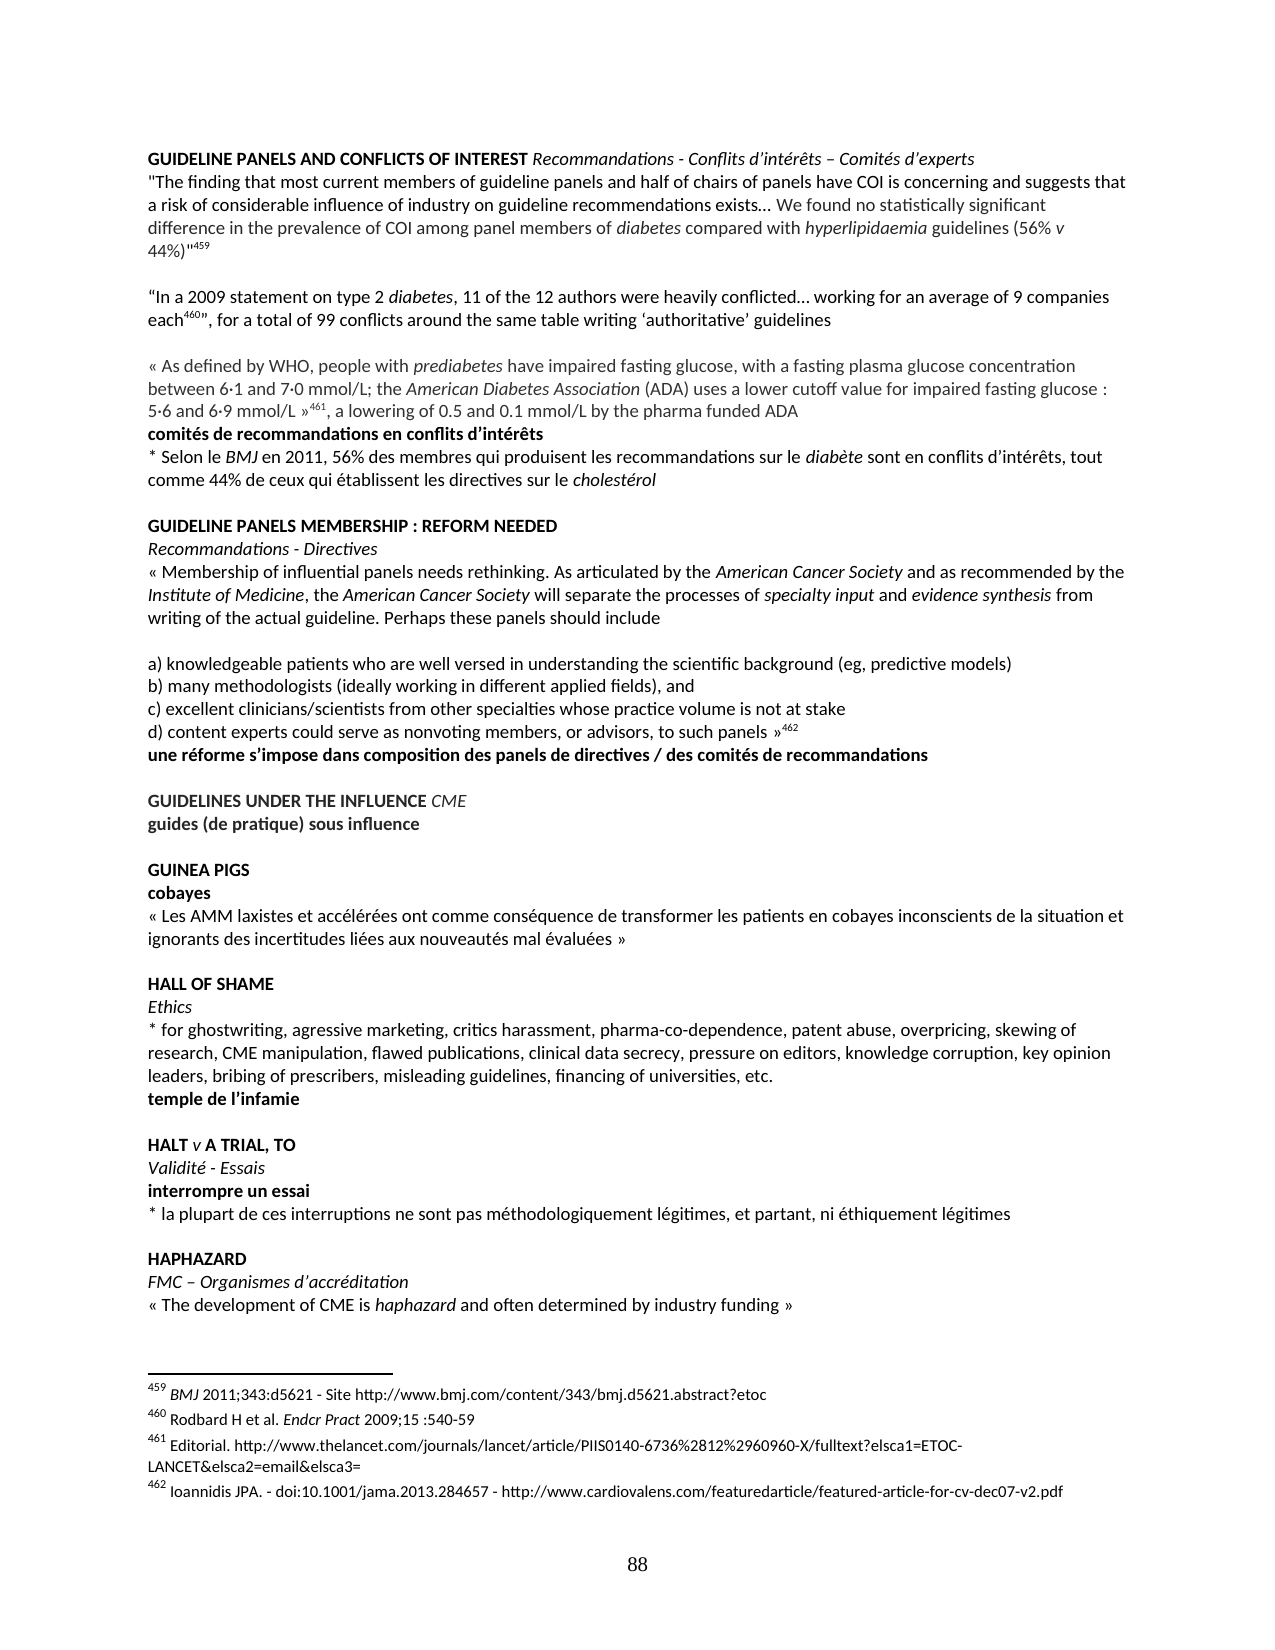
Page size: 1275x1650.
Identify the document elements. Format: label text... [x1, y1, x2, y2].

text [148, 1248, 1127, 1316]
text GUINEA PIGS cobayes « Les AMM laxistes et accélérées ont comme conséquence de transformer les patients en cobayes inconscients de la situation et ignorants des incertitudes liées aux nouveautés mal évaluées » [148, 858, 1127, 950]
text GUIDELINE PANELS MEMBERSHIP : REFORM NEEDED Recommandations - Directives « Membership of influential panels needs rethinking. As articulated by the American Cancer Society and as recommended by the Institute of Medicine, the American Cancer Society will separate the processes of specialty input and evidence synthesis from writing of the actual guideline. Perhaps these panels should include a) knowledgeable patients who are well versed in understanding the scientific background (eg, predictive models) b) many methodologists (ideally working in different applied fields), and c) excellent clinicians/scientists from other specialties whose practice volume is not at stake d) content experts could serve as nonvoting members, or advisors, to such panels » une réforme s’impose dans composition des panels de directives / des comités de recommandations [148, 514, 1127, 766]
text GUIDELINES UNDER THE INFLUENCE CME guides (de pratique) sous influence [148, 789, 1127, 835]
text GUIDELINE PANELS AND CONFLICTS OF INTEREST Recommandations - Conflits d’intérêts – Comités d’experts "The finding that most current members of guideline panels and half of chairs of panels have COI is concerning and suggests that a risk of considerable influence of industry on guideline recommendations exists… We found no statistically significant difference in the prevalence of COI among panel members of diabetes compared with hyperlipidaemia guidelines (56% v 44%)" “In a 2009 statement on type 2 diabetes, 11 of the 12 authors were heavily conflicted… working for an average of 9 companies each”, for a total of 99 conflicts around the same table writing ‘authoritative’ guidelines « As defined by WHO, people with prediabetes have impaired fasting glucose, with a fasting plasma glucose concentration between 6·1 and 7·0 mmol/L; the American Diabetes Association (ADA) uses a lower cutoff value for impaired fasting glucose : 5·6 and 6·9 mmol/L », a lowering of 0.5 and 0.1 mmol/L by the pharma funded ADA comités de recommandations en conflits d’intérêts * Selon le BMJ en 2011, 56% des membres qui produisent les recommandations sur le diabète sont en conflits d’intérêts, tout comme 44% de ceux qui établissent les directives sur le cholestérol [148, 148, 1127, 491]
text HALT v A TRIAL, TO Validité - Essais interrompre un essai * la plupart de ces interruptions ne sont pas méthodologiquement légitimes, et partant, ni éthiquement légitimes [148, 1133, 1127, 1225]
text HALL OF SHAME Ethics * for ghostwriting, agressive marketing, critics harassment, pharma-co-dependence, patent abuse, overpricing, skewing of research, CME manipulation, flawed publications, clinical data secrecy, pressure on editors, knowledge corruption, key opinion leaders, bribing of prescribers, misleading guidelines, financing of universities, etc. temple de l’infamie [148, 973, 1127, 1110]
